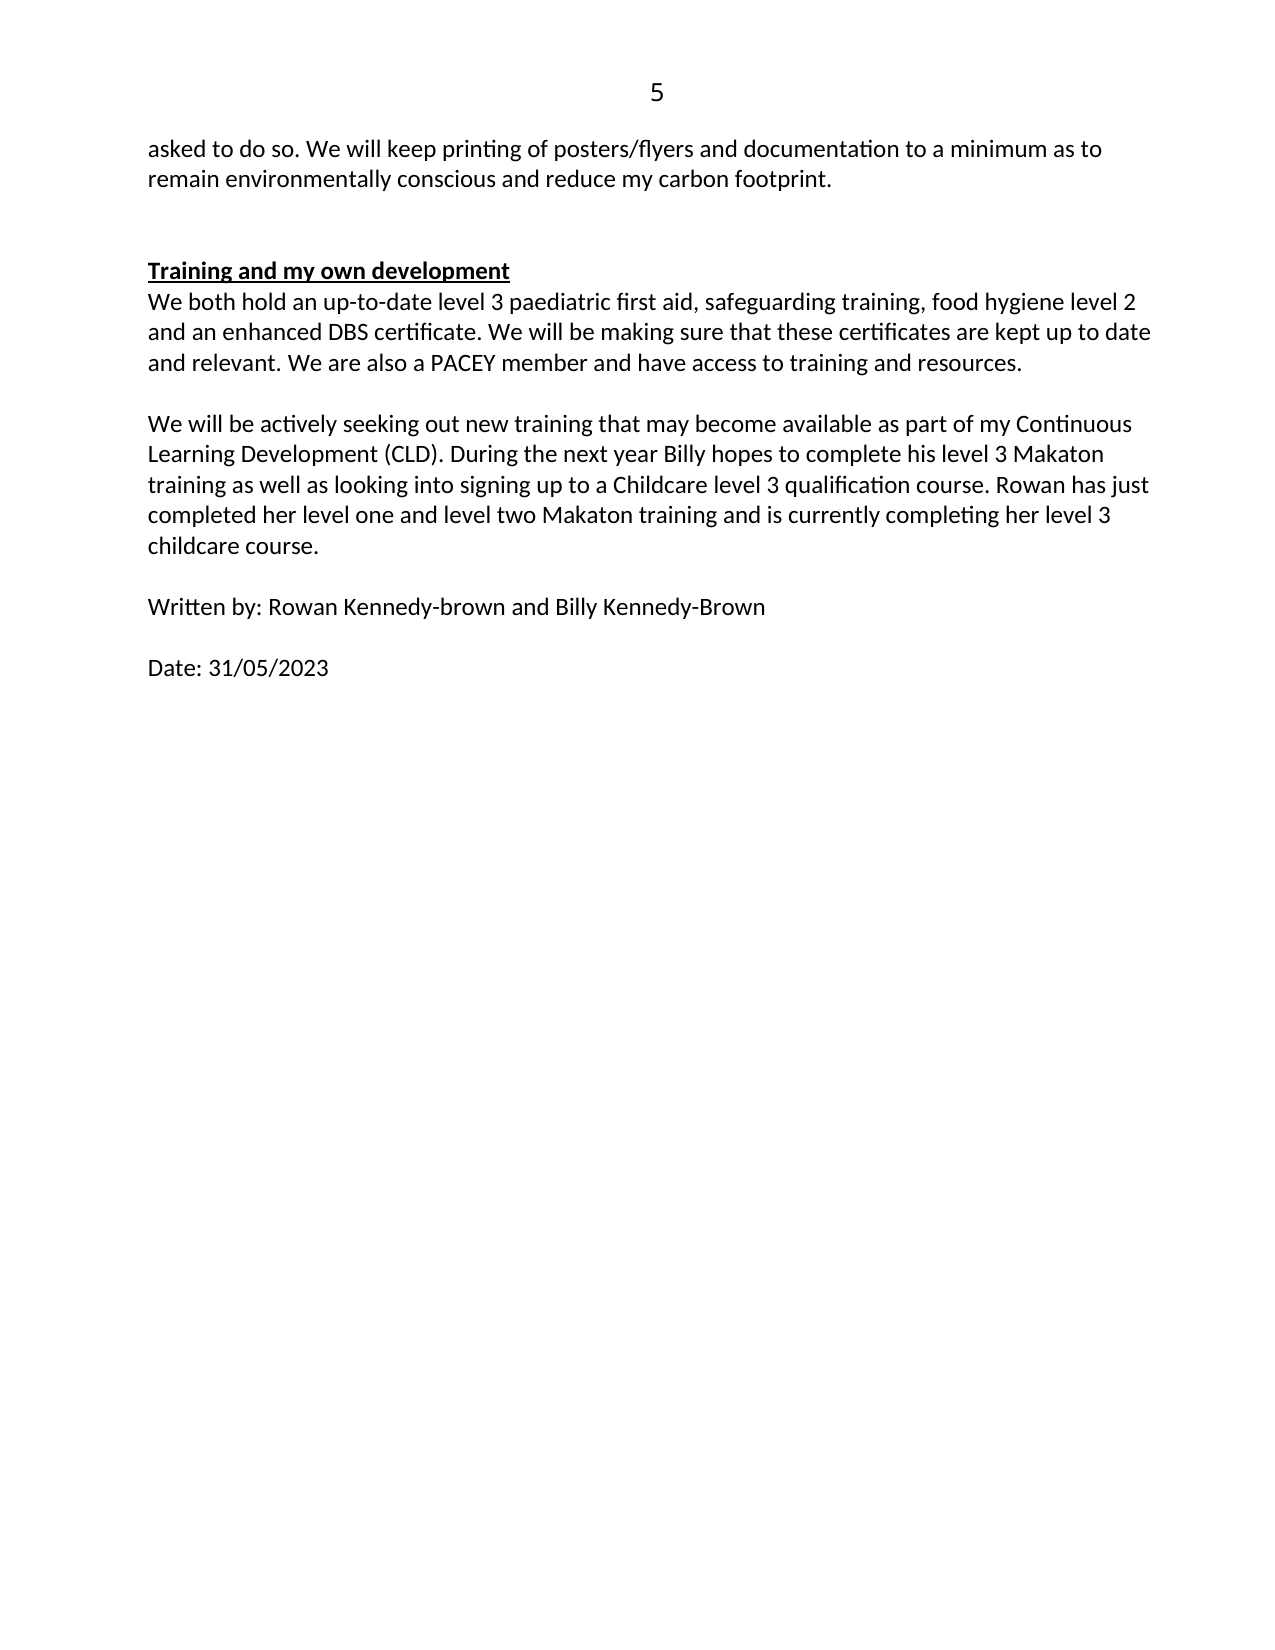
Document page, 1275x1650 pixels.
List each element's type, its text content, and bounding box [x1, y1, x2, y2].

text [148, 133, 1167, 194]
text Date: 31/05/2023 [148, 652, 1167, 682]
text We will be actively seeking out new training that may become available as part of my Continuous Learning Development (CLD). During the next year Billy hopes to complete his level 3 Makaton training as well as looking into signing up to a Childcare level 3 qualification course. Rowan has just completed her level one and level two Makaton training and is currently completing her level 3 childcare course. [148, 408, 1167, 560]
text Training and my own development [148, 255, 1167, 286]
text Written by: Rowan Kennedy-brown and Billy Kennedy-Brown [148, 591, 1167, 621]
text We both hold an up-to-date level 3 paediatric first aid, safeguarding training, food hygiene level 2 and an enhanced DBS certificate. We will be making sure that these certificates are kept up to date and relevant. We are also a PACEY member and have access to training and resources. [148, 286, 1167, 377]
